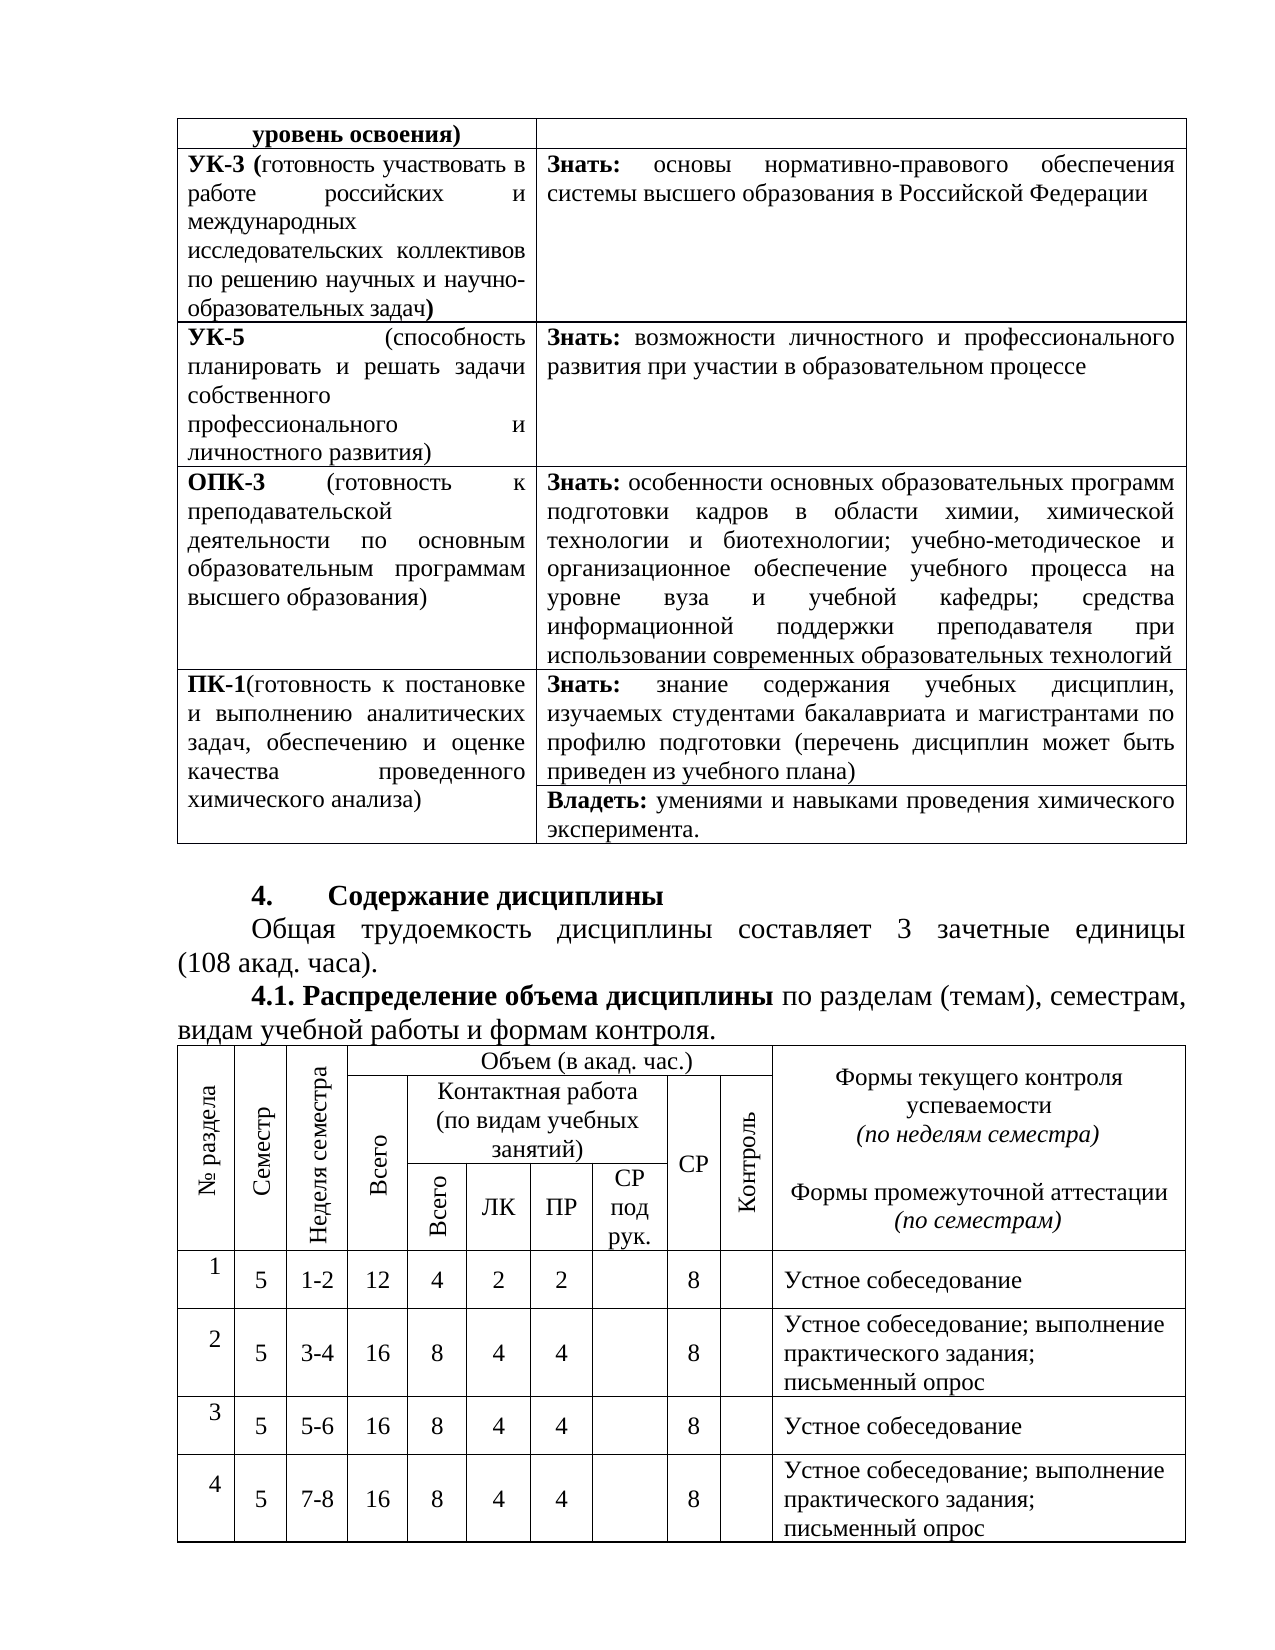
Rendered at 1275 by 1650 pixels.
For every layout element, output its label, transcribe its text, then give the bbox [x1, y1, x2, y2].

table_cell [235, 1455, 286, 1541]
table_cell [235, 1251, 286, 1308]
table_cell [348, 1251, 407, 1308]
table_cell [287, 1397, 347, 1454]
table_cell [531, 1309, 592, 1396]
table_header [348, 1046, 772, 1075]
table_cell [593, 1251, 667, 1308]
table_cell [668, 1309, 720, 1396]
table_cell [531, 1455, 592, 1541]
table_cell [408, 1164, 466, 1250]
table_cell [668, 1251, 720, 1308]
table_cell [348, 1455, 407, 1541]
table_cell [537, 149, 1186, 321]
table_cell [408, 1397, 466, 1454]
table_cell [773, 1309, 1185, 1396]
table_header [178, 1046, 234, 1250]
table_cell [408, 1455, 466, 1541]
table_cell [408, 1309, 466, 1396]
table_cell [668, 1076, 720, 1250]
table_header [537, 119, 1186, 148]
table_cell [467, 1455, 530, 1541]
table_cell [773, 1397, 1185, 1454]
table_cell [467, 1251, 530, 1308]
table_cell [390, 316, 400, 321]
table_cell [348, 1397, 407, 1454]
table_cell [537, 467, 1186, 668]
text 4.1. Распределение объема дисциплины по разделам (темам), семестрам, видам учебной работы и формам контроля. [177, 978, 1186, 1045]
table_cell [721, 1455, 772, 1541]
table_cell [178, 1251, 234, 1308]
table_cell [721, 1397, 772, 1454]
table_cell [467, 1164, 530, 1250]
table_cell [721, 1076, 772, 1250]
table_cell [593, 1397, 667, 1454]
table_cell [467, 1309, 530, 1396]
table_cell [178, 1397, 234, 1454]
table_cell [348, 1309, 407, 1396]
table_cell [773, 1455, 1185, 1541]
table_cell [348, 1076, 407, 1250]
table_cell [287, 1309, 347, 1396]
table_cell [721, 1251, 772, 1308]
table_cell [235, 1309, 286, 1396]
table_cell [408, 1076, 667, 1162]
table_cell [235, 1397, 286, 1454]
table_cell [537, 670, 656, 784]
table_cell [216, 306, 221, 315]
text Общая трудоемкость дисциплины составляет 3 зачетные единицы (108 акад. часа). [177, 911, 1186, 978]
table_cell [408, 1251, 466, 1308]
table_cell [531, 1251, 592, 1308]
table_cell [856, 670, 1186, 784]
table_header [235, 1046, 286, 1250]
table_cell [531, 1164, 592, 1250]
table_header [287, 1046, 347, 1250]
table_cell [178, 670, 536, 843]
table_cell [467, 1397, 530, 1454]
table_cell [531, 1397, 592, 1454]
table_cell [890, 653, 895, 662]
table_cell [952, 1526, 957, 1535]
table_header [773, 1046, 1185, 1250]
list Содержание дисциплины [177, 878, 1186, 911]
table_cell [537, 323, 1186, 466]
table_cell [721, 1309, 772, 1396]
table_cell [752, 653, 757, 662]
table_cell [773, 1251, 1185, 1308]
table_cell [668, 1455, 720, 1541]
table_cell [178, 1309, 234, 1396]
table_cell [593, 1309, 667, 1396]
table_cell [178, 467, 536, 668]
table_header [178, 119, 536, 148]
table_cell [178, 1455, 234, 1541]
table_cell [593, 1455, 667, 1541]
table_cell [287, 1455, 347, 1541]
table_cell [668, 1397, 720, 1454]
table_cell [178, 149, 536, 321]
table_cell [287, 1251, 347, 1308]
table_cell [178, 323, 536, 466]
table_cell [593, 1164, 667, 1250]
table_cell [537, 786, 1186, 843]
